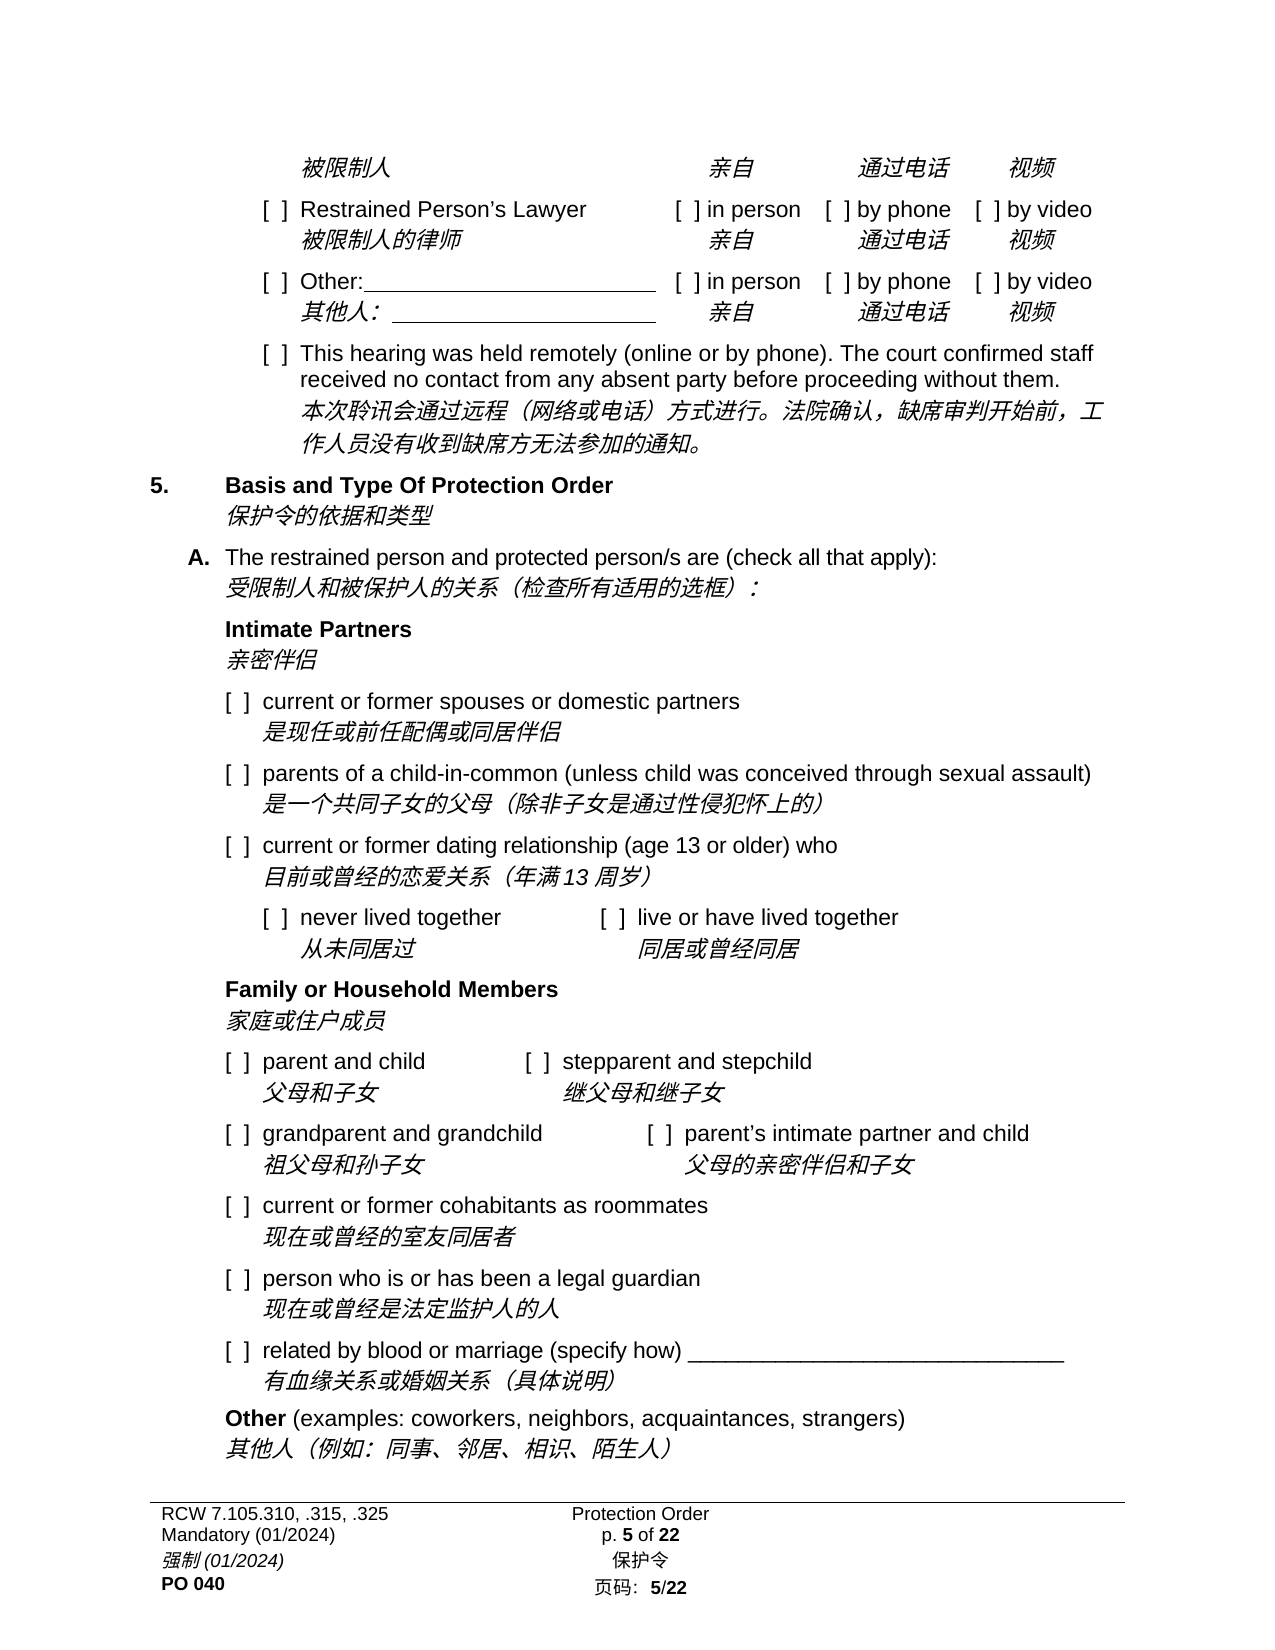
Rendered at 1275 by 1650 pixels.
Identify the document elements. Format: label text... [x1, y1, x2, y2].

text [ ] current or former cohabitants as roommates [225, 1192, 1125, 1219]
text [ ] This hearing was held remotely (online or by phone). The court confirmed staff received no contact from any absent party before proceeding without them. [262, 340, 1125, 393]
text [ ] related by blood or marriage (specify how) ______________________________ [225, 1337, 1125, 1363]
text Family or Household Members [225, 976, 1125, 1002]
text 现在或曾经的室友同居者 [225, 1219, 1125, 1252]
text 父母和子女 继父母和继子女 [225, 1074, 1125, 1108]
list 是一个共同子女的父母（除非子女是通过性侵犯怀上的） [225, 786, 1125, 819]
text 亲密伴侣 [225, 642, 1125, 675]
text [ ] Other: [ ] in person [ ] by phone [ ] by video [262, 268, 1125, 294]
list 受限制人和被保护人的关系（检查所有适用的选框）： [225, 570, 1125, 603]
text 被限制人 亲自 通过电话 视频 [262, 150, 1125, 183]
text Other (examples: coworkers, neighbors, acquaintances, strangers) [225, 1404, 1125, 1431]
text [ ] never lived together [ ] live or have lived together [262, 904, 1125, 930]
text 本次聆讯会通过远程（网络或电话）方式进行。法院确认，缺席审判开始前，工作人员没有收到缺席方无法参加的通知。 [262, 393, 1125, 459]
text 其他人（例如：同事、邻居、相识、陌生人） [225, 1431, 1125, 1464]
text 从未同居过 同居或曾经同居 [262, 930, 1125, 964]
text 有血缘关系或婚姻关系（具体说明） [225, 1363, 1125, 1396]
text [ ] grandparent and grandchild [ ] parent’s intimate partner and child [225, 1120, 1125, 1147]
text Basis and Type Of Protection Order [150, 472, 1125, 498]
text [ ] Restrained Person’s Lawyer [ ] in person [ ] by phone [ ] by video [262, 196, 1125, 222]
text 家庭或住户成员 [225, 1002, 1125, 1036]
list [ ] current or former spouses or domestic partners [225, 688, 1125, 714]
text 目前或曾经的恋爱关系（年满 13 周岁） [225, 858, 1125, 892]
text 其他人： 亲自 通过电话 视频 [262, 294, 1125, 327]
text Intimate Partners [225, 616, 1125, 642]
text 现在或曾经是法定监护人的人 [225, 1291, 1125, 1324]
text 祖父母和孙子女 父母的亲密伴侣和子女 [225, 1147, 1125, 1180]
list [ ] parents of a child-in-common (unless child was conceived through sexual assault) [225, 760, 1125, 786]
text 被限制人的律师 亲自 通过电话 视频 [262, 222, 1125, 255]
list 是现任或前任配偶或同居伴侣 [225, 714, 1125, 747]
text [ ] person who is or has been a legal guardian [225, 1264, 1125, 1291]
text [ ] current or former dating relationship (age 13 or older) who [225, 832, 1125, 858]
text [ ] parent and child [ ] stepparent and stepchild [225, 1048, 1125, 1074]
list The restrained person and protected person/s are (check all that apply): [187, 544, 1125, 570]
list 保护令的依据和类型 [225, 498, 1125, 531]
